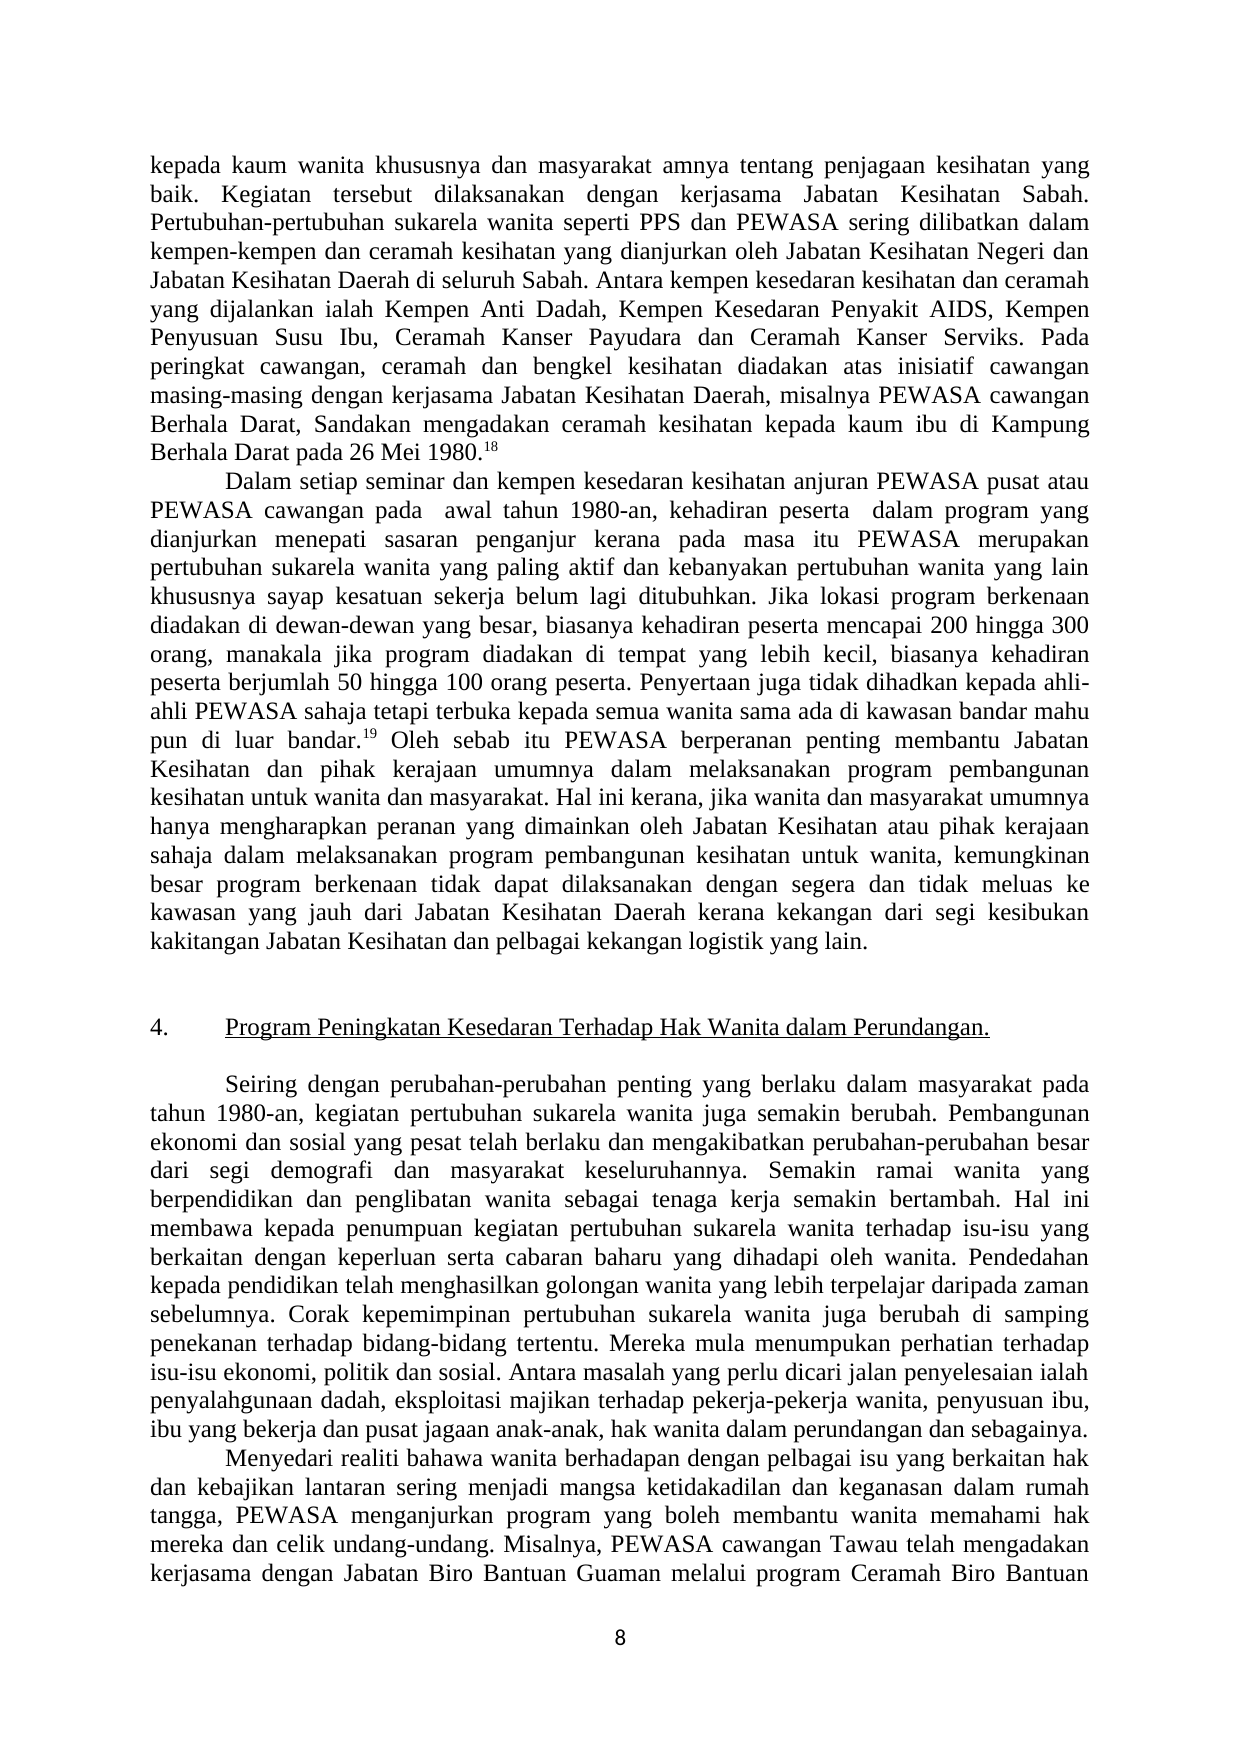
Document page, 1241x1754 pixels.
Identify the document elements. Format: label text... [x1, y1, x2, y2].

text Dalam setiap seminar dan kempen kesedaran kesihatan anjuran PEWASA pusat atau PEWASA cawangan pada awal tahun 1980-an, kehadiran peserta dalam program yang dianjurkan menepati sasaran penganjur kerana pada masa itu PEWASA merupakan pertubuhan sukarela wanita yang paling aktif dan kebanyakan pertubuhan wanita yang lain khususnya sayap kesatuan sekerja belum lagi ditubuhkan. Jika lokasi program berkenaan diadakan di dewan-dewan yang besar, biasanya kehadiran peserta mencapai 200 hingga 300 orang, manakala jika program diadakan di tempat yang lebih kecil, biasanya kehadiran peserta berjumlah 50 hingga 100 orang peserta. Penyertaan juga tidak dihadkan kepada ahli-ahli PEWASA sahaja tetapi terbuka kepada semua wanita sama ada di kawasan bandar mahu pun di luar bandar. Oleh sebab itu PEWASA berperanan penting membantu Jabatan Kesihatan dan pihak kerajaan umumnya dalam melaksanakan program pembangunan kesihatan untuk wanita dan masyarakat. Hal ini kerana, jika wanita dan masyarakat umumnya hanya mengharapkan peranan yang dimainkan oleh Jabatan Kesihatan atau pihak kerajaan sahaja dalam melaksanakan program pembangunan kesihatan untuk wanita, kemungkinan besar program berkenaan tidak dapat dilaksanakan dengan segera dan tidak meluas ke kawasan yang jauh dari Jabatan Kesihatan Daerah kerana kekangan dari segi kesibukan kakitangan Jabatan Kesihatan dan pelbagai kekangan logistik yang lain. [150, 466, 1090, 955]
text Seiring dengan perubahan-perubahan penting yang berlaku dalam masyarakat pada tahun 1980-an, kegiatan pertubuhan sukarela wanita juga semakin berubah. Pembangunan ekonomi dan sosial yang pesat telah berlaku dan mengakibatkan perubahan-perubahan besar dari segi demografi dan masyarakat keseluruhannya. Semakin ramai wanita yang berpendidikan dan penglibatan wanita sebagai tenaga kerja semakin bertambah. Hal ini membawa kepada penumpuan kegiatan pertubuhan sukarela wanita terhadap isu-isu yang berkaitan dengan keperluan serta cabaran baharu yang dihadapi oleh wanita. Pendedahan kepada pendidikan telah menghasilkan golongan wanita yang lebih terpelajar daripada zaman sebelumnya. Corak kepemimpinan pertubuhan sukarela wanita juga berubah di samping penekanan terhadap bidang-bidang tertentu. Mereka mula menumpukan perhatian terhadap isu-isu ekonomi, politik dan sosial. Antara masalah yang perlu dicari jalan penyelesaian ialah penyalahgunaan dadah, eksploitasi majikan terhadap pekerja-pekerja wanita, penyusuan ibu, ibu yang bekerja dan pusat jagaan anak-anak, hak wanita dalam perundangan dan sebagainya. [150, 1069, 1090, 1443]
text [150, 150, 1090, 466]
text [150, 1443, 1090, 1587]
text 4. Program Peningkatan Kesedaran Terhadap Hak Wanita dalam Perundangan. [150, 1012, 1090, 1041]
